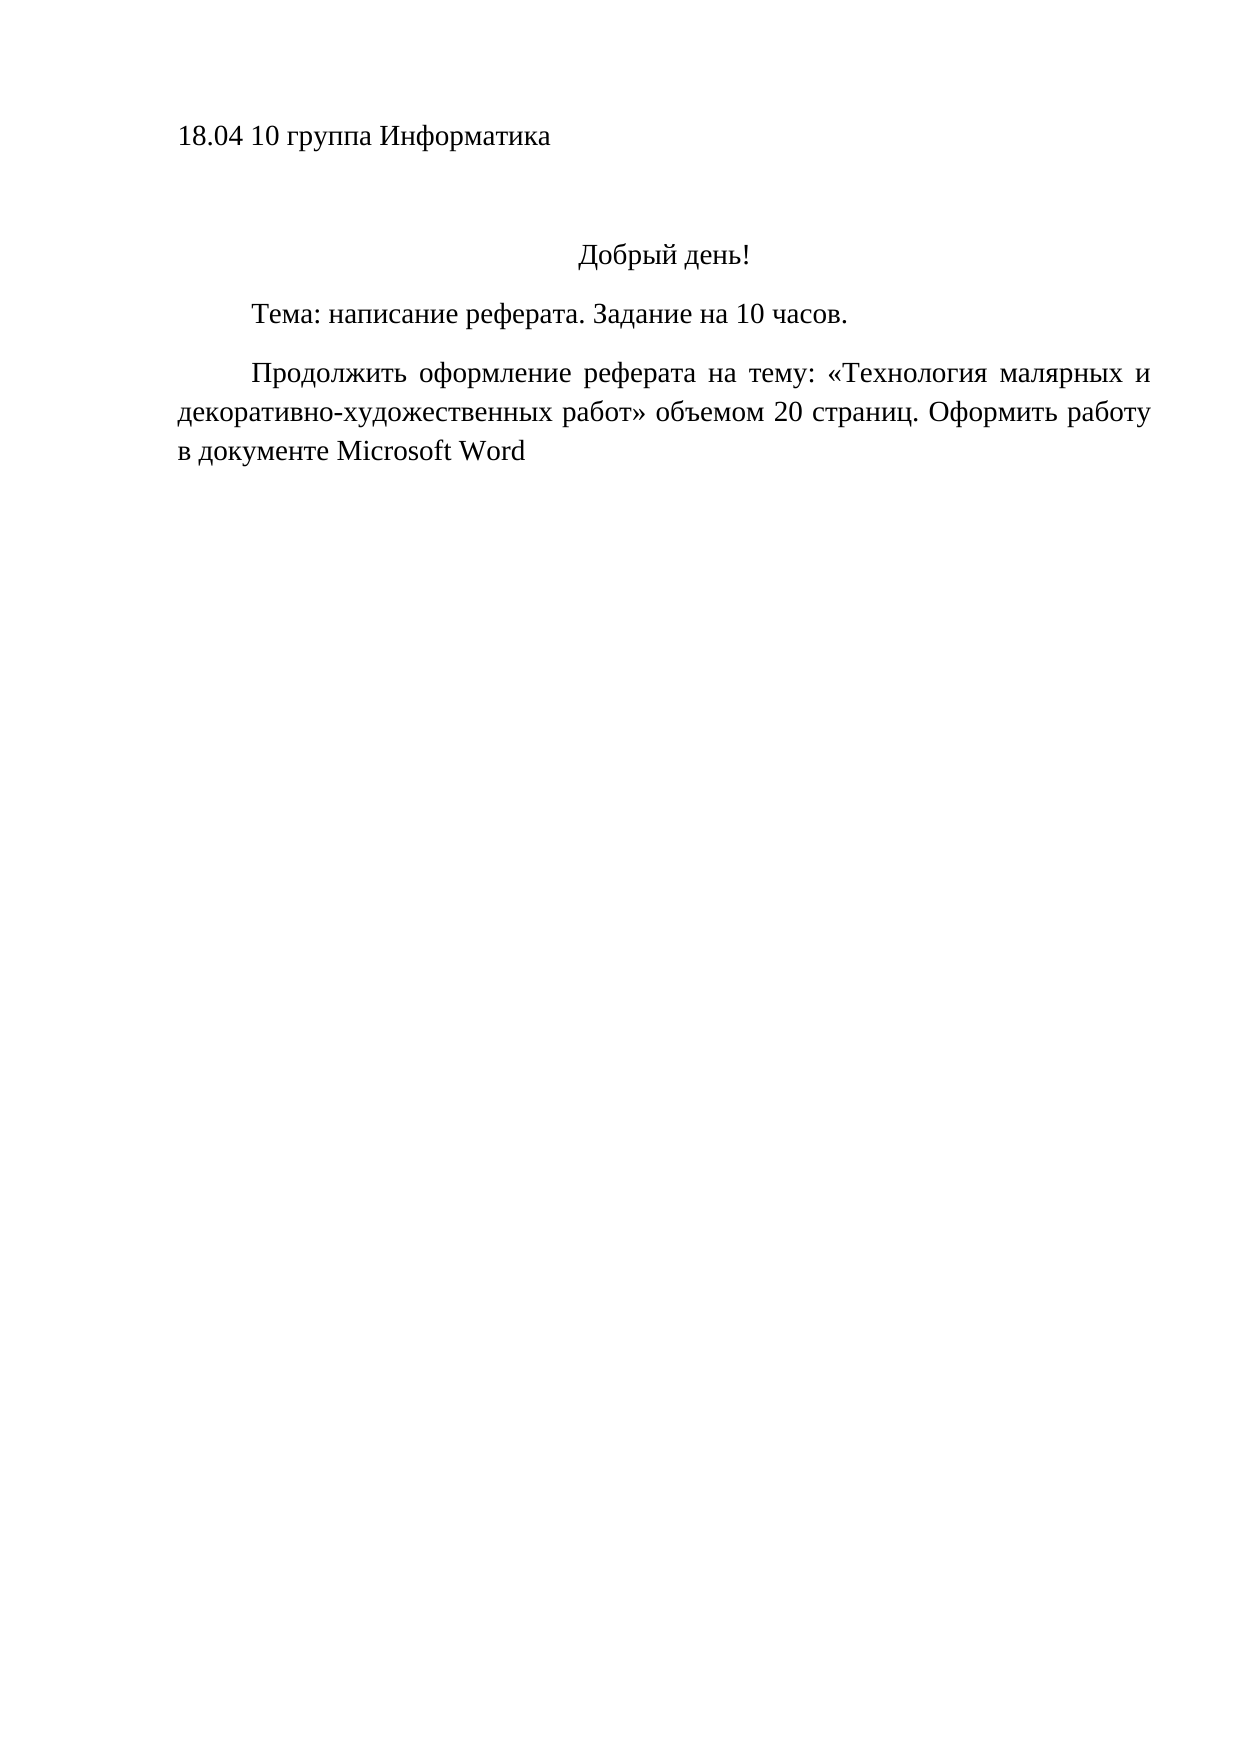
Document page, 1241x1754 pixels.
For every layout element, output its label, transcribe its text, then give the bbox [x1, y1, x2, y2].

text Продолжить оформление реферата на тему: «Технология малярных и декоративно-художественных работ» объемом 20 страниц. Оформить работу в документе Microsoft Word [177, 356, 1152, 466]
text Тема: написание реферата. Задание на 10 часов. [177, 296, 1152, 330]
text 18.04 10 группа Информатика [177, 118, 1152, 152]
text Добрый день! [177, 237, 1152, 270]
